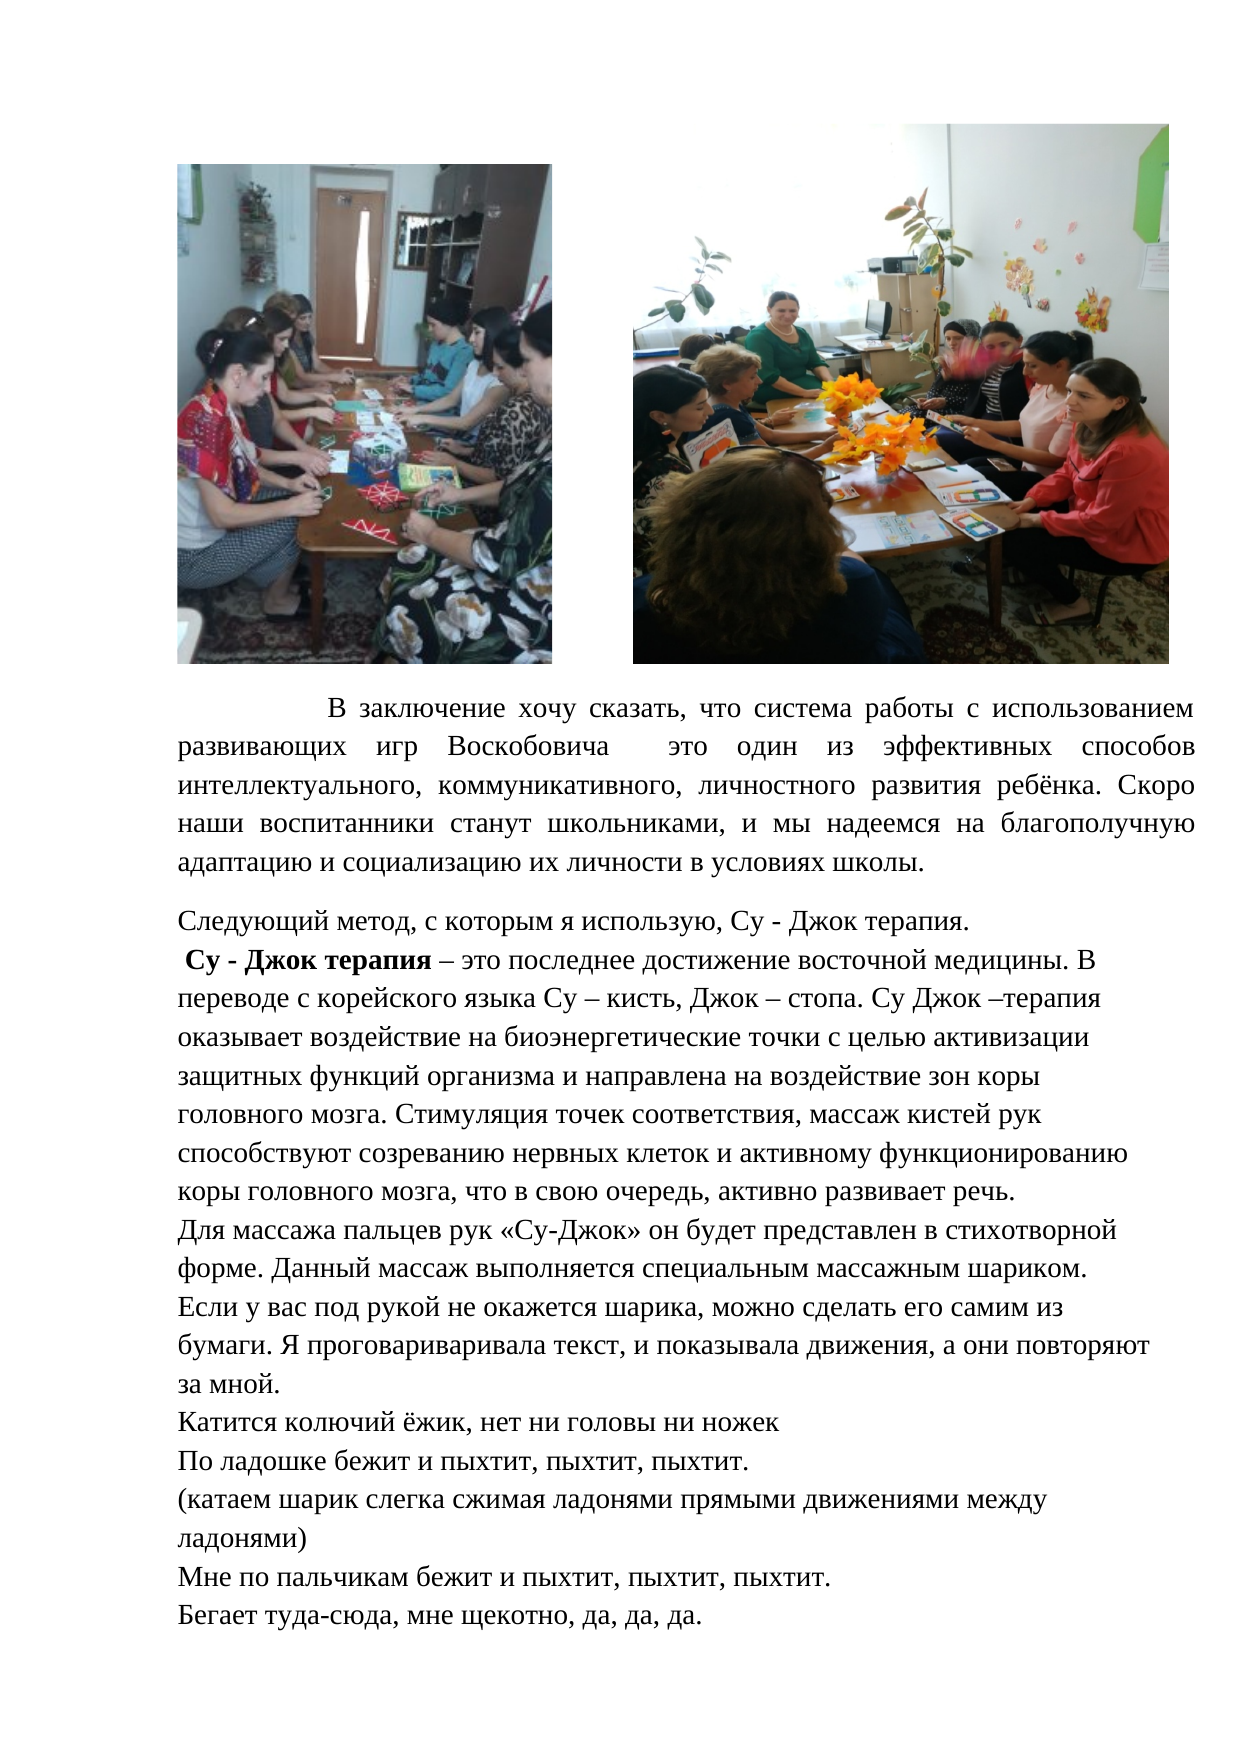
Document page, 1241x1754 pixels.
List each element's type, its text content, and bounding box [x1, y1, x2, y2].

text Следующий метод, с которым я использую, Су - Джок терапия. [177, 903, 1152, 937]
text Для массажа пальцев рук «Су-Джок» он будет представлен в стихотворной форме. Данный массаж выполняется специальным массажным шариком. Если у вас под рукой не окажется шарика, можно сделать его самим из бумаги. Я проговариваривала текст, и показывала движения, а они повторяют за мной. [177, 1212, 1152, 1399]
picture [633, 124, 1168, 664]
picture [177, 164, 553, 664]
text Су - Джок терапия – это последнее достижение восточной медицины. В переводе с корейского языка Су – кисть, Джок – стопа. Су Джок –терапия оказывает воздействие на биоэнергетические точки с целью активизации защитных функций организма и направлена на воздействие зон коры головного мозга. Стимуляция точек соответствия, массаж кистей рук способствуют созреванию нервных клеток и активному функционированию коры головного мозга, что в свою очередь, активно развивает речь. [177, 942, 1152, 1207]
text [177, 1404, 1152, 1631]
text В заключение хочу сказать, что система работы с использованием развивающих игр Воскобовича это один из эффективных способов интеллектуального, коммуникативного, личностного развития ребёнка. Скоро наши воспитанники станут школьниками, и мы надеемся на благополучную адаптацию и социализацию их личности в условиях школы. [177, 690, 1196, 878]
